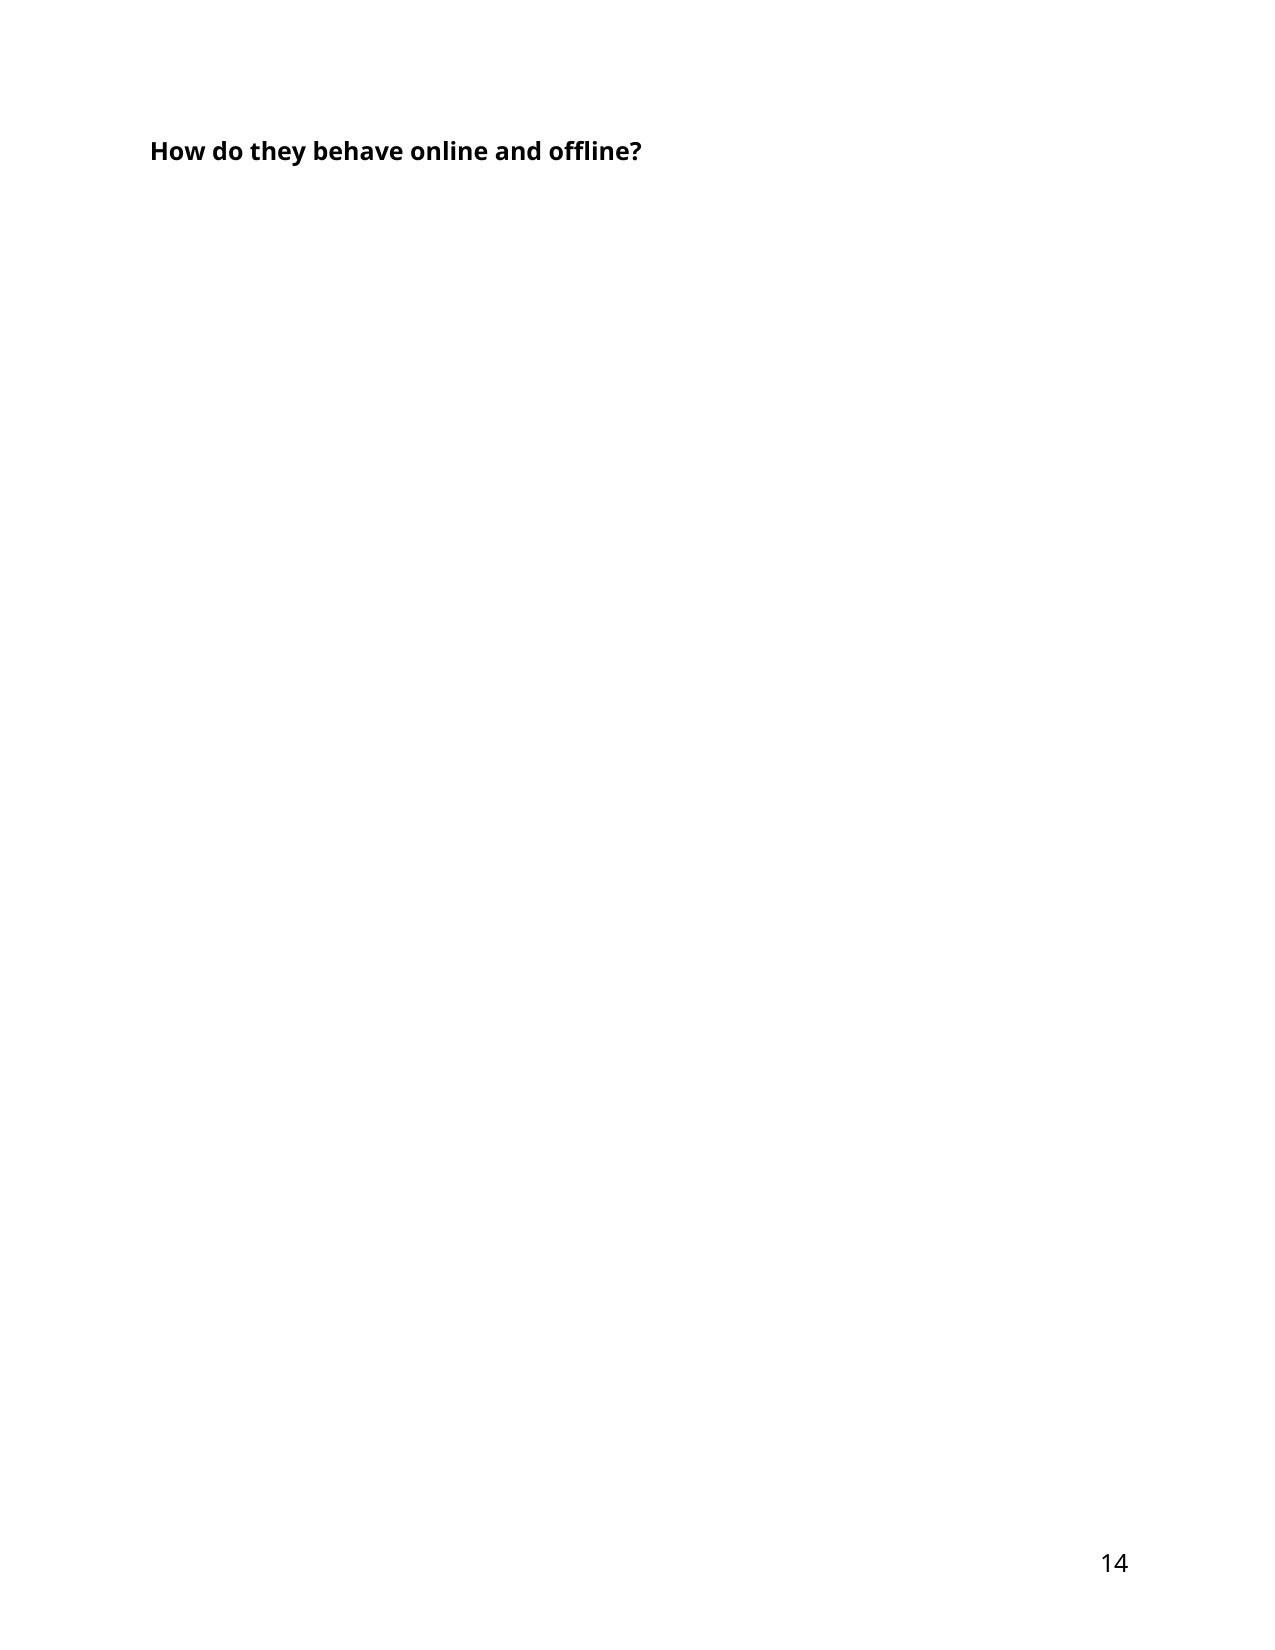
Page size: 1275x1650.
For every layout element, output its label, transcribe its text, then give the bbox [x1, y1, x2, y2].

text How do they behave online and offline? [149, 133, 1237, 167]
